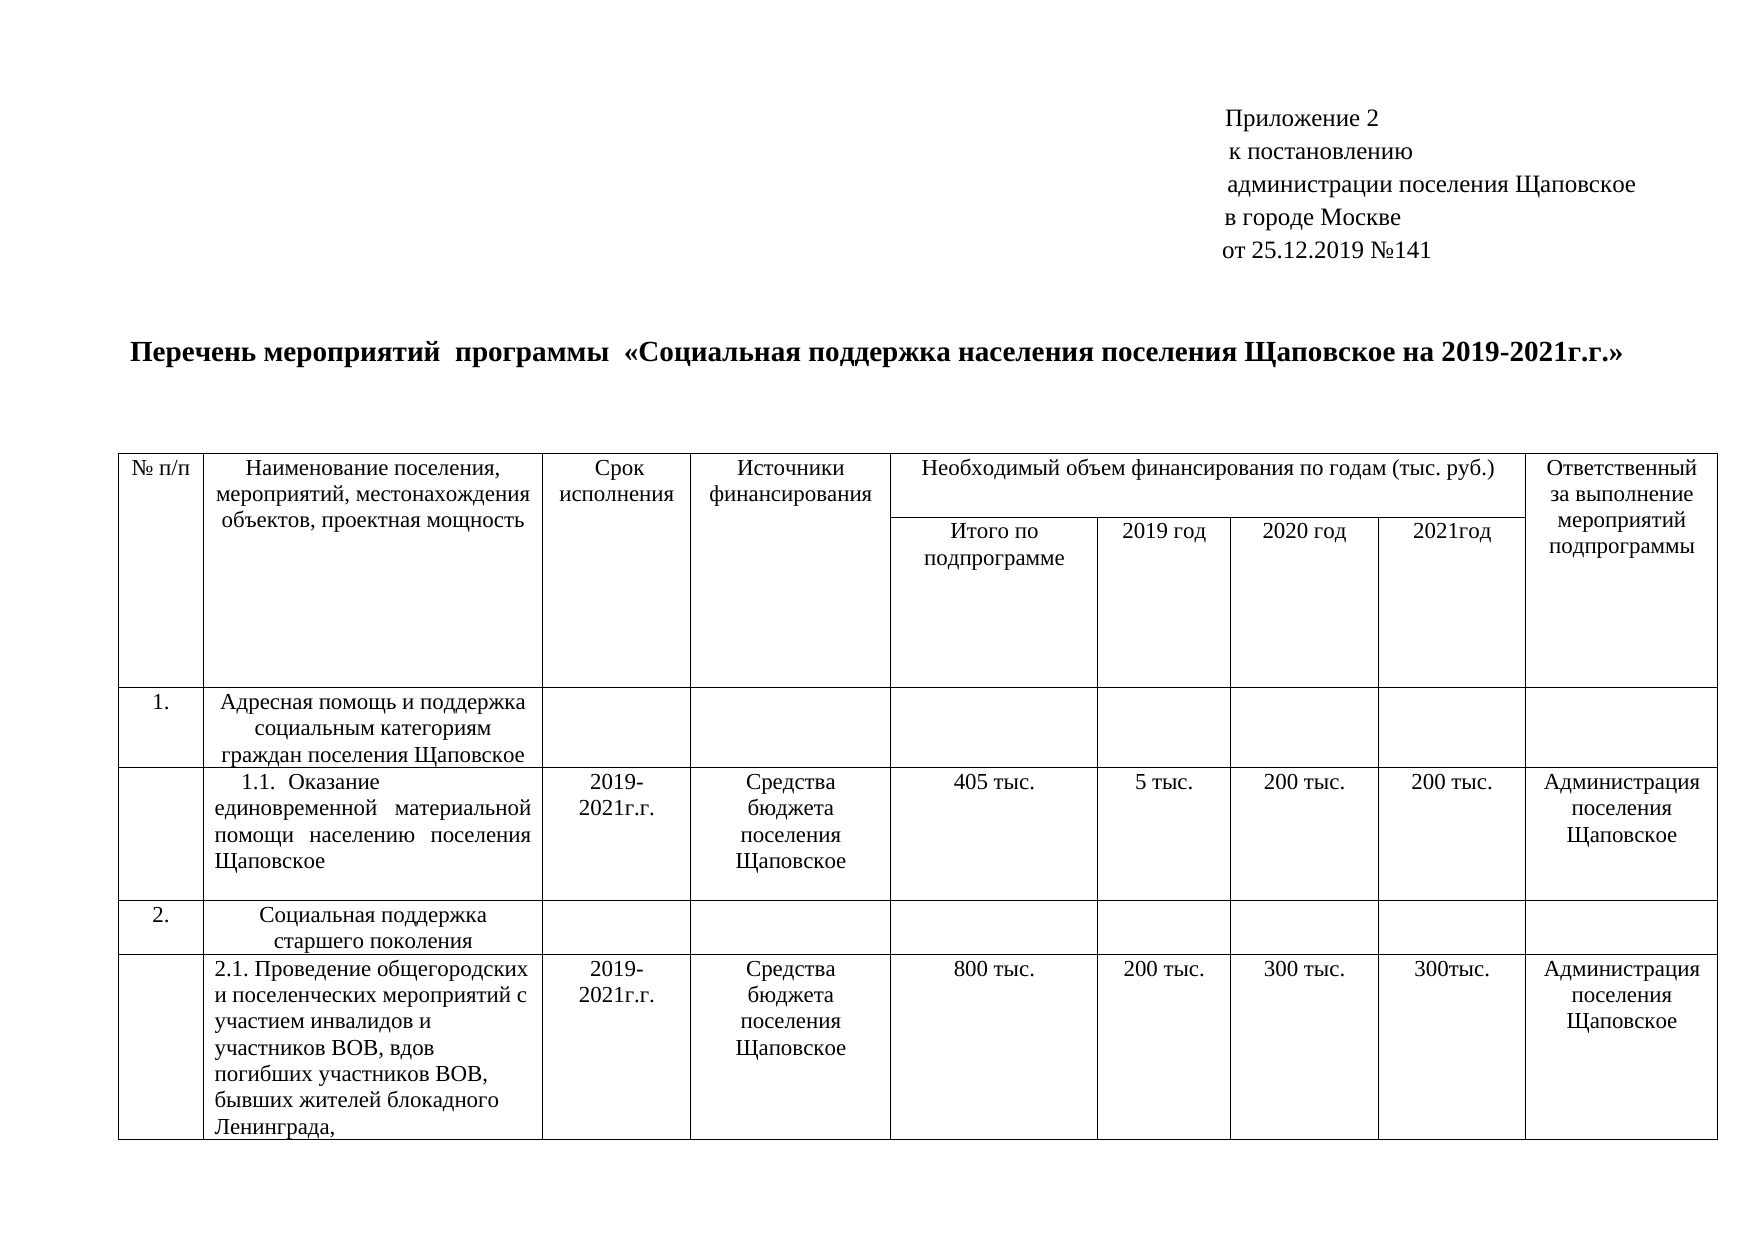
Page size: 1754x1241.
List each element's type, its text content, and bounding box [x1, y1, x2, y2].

text в городе Москве [1224, 202, 1636, 231]
table_cell [119, 768, 203, 900]
table_cell 2019-2021г.г. [543, 768, 690, 900]
text Приложение 2 [118, 103, 1636, 132]
table_cell [691, 688, 890, 767]
table_cell [1231, 688, 1378, 767]
table_cell 2021год [1379, 518, 1525, 687]
table_cell [691, 901, 890, 953]
table_cell [1379, 688, 1525, 767]
table_cell 2019-2021г.г. [543, 955, 690, 1139]
table_cell [543, 688, 690, 767]
table_header № п/п [119, 454, 203, 687]
table_cell 300 тыс. [1231, 955, 1378, 1139]
table_cell [1526, 688, 1717, 767]
table_cell 200 тыс. [1098, 955, 1230, 1139]
table_cell [1098, 688, 1230, 767]
table_header Ответственный за выполнение мероприятий подпрограммы [1526, 454, 1717, 687]
table_header Источники финансирования [691, 454, 890, 687]
table_cell [1231, 901, 1378, 953]
table_cell [891, 901, 1097, 953]
table_cell Социальная поддержка старшего поколения [204, 901, 542, 953]
table_cell 2019 год [1098, 518, 1230, 687]
table_cell [119, 955, 203, 1139]
table_cell [1098, 901, 1230, 953]
table_header Необходимый объем финансирования по годам (тыс. руб.) [891, 454, 1525, 517]
table_cell [543, 901, 690, 953]
text от 25.12.2019 №141 [118, 236, 1636, 264]
text администрации поселения Щаповское [118, 169, 1636, 198]
text к постановлению [118, 136, 1636, 165]
table_cell 2020 год [1231, 518, 1378, 687]
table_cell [204, 955, 542, 1139]
table_cell 800 тыс. [891, 955, 1097, 1139]
table_header Срок исполнения [543, 454, 690, 687]
table_cell Средства бюджета поселения Щаповское [691, 768, 890, 900]
table_cell 200 тыс. [1231, 768, 1378, 900]
table_cell Итого по подпрограмме [891, 518, 1097, 687]
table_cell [691, 955, 890, 1139]
table_cell 200 тыс. [1379, 768, 1525, 900]
table_cell Администрация поселения Щаповское [1526, 768, 1717, 900]
table_cell Оказание единовременной материальной помощи населению поселения Щаповское [204, 768, 542, 900]
table_cell 1. [119, 688, 203, 767]
table_cell 300тыс. [1379, 955, 1525, 1139]
table_cell 2. [119, 901, 203, 953]
table_header Наименование поселения, мероприятий, местонахождения объектов, проектная мощность [204, 454, 542, 687]
table_cell 405 тыс. [891, 768, 1097, 900]
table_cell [1526, 955, 1717, 1139]
table_cell [1379, 901, 1525, 953]
text Перечень мероприятий программы «Социальная поддержка населения поселения Щаповское на 2019-2021г.г.» [118, 334, 1636, 367]
table_cell [1526, 901, 1717, 953]
table_cell [891, 688, 1097, 767]
table_cell 5 тыс. [1098, 768, 1230, 900]
table_cell Адресная помощь и поддержка социальным категориям граждан поселения Щаповское [204, 688, 542, 767]
